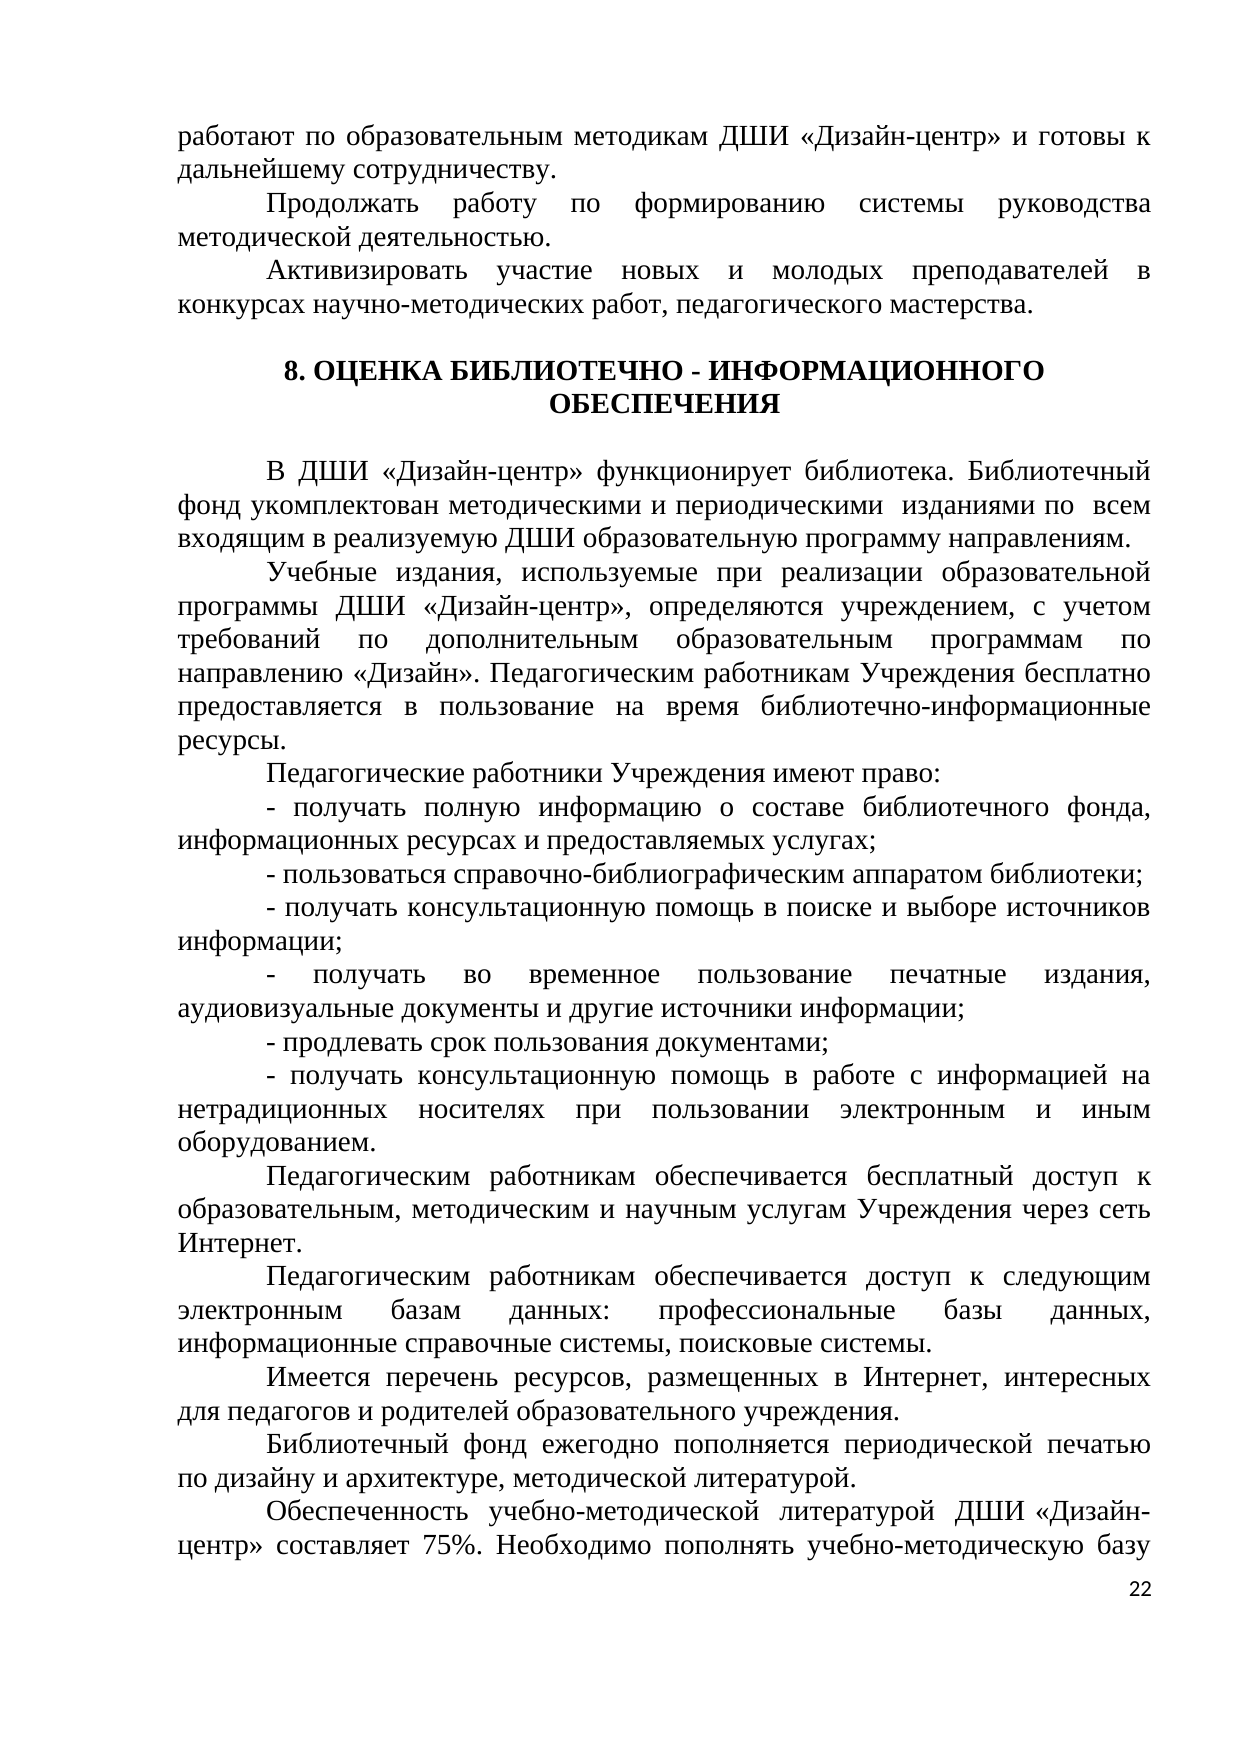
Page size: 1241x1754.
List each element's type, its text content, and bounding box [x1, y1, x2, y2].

text Библиотечный фонд ежегодно пополняется периодической печатью по дизайну и архитектуре, методической литературой. [177, 1426, 1152, 1493]
text Педагогическим работникам обеспечивается бесплатный доступ к образовательным, методическим и научным услугам Учреждения через сеть Интернет. [177, 1158, 1152, 1258]
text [177, 1493, 1152, 1560]
text - получать консультационную помощь в поиске и выборе источников информации; [177, 889, 1152, 957]
text - продлевать срок пользования документами; [177, 1024, 1152, 1057]
text Активизировать участие новых и молодых преподавателей в конкурсах научно-методических работ, педагогического мастерства. [177, 252, 1152, 319]
text Имеется перечень ресурсов, размещенных в Интернет, интересных для педагогов и родителей образовательного учреждения. [177, 1359, 1152, 1426]
text - получать во временное пользование печатные издания, аудиовизуальные документы и другие источники информации; [177, 957, 1152, 1024]
text 8. ОЦЕНКА БИБЛИОТЕЧНО - ИНФОРМАЦИОННОГО ОБЕСПЕЧЕНИЯ [177, 353, 1152, 420]
text Учебные издания, используемые при реализации образовательной программы ДШИ «Дизайн-центр», определяются учреждением, с учетом требований по дополнительным образовательным программам по направлению «Дизайн». Педагогическим работникам Учреждения бесплатно предоставляется в пользование на время библиотечно-информационные ресурсы. [177, 554, 1152, 755]
text В ДШИ «Дизайн-центр» функционирует библиотека. Библиотечный фонд укомплектован методическими и периодическими изданиями по всем входящим в реализуемую ДШИ образовательную программу направлениям. [177, 453, 1152, 554]
text Педагогические работники Учреждения имеют право: [177, 755, 1152, 789]
text - пользоваться справочно-библиографическим аппаратом библиотеки; [177, 856, 1152, 889]
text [177, 118, 1152, 185]
text Продолжать работу по формированию системы руководства методической деятельностью. [177, 185, 1152, 252]
text - получать полную информацию о составе библиотечного фонда, информационных ресурсах и предоставляемых услугах; [177, 789, 1152, 856]
text Педагогическим работникам обеспечивается доступ к следующим электронным базам данных: профессиональные базы данных, информационные справочные системы, поисковые системы. [177, 1258, 1152, 1359]
text - получать консультационную помощь в работе с информацией на нетрадиционных носителях при пользовании электронным и иным оборудованием. [177, 1057, 1152, 1158]
